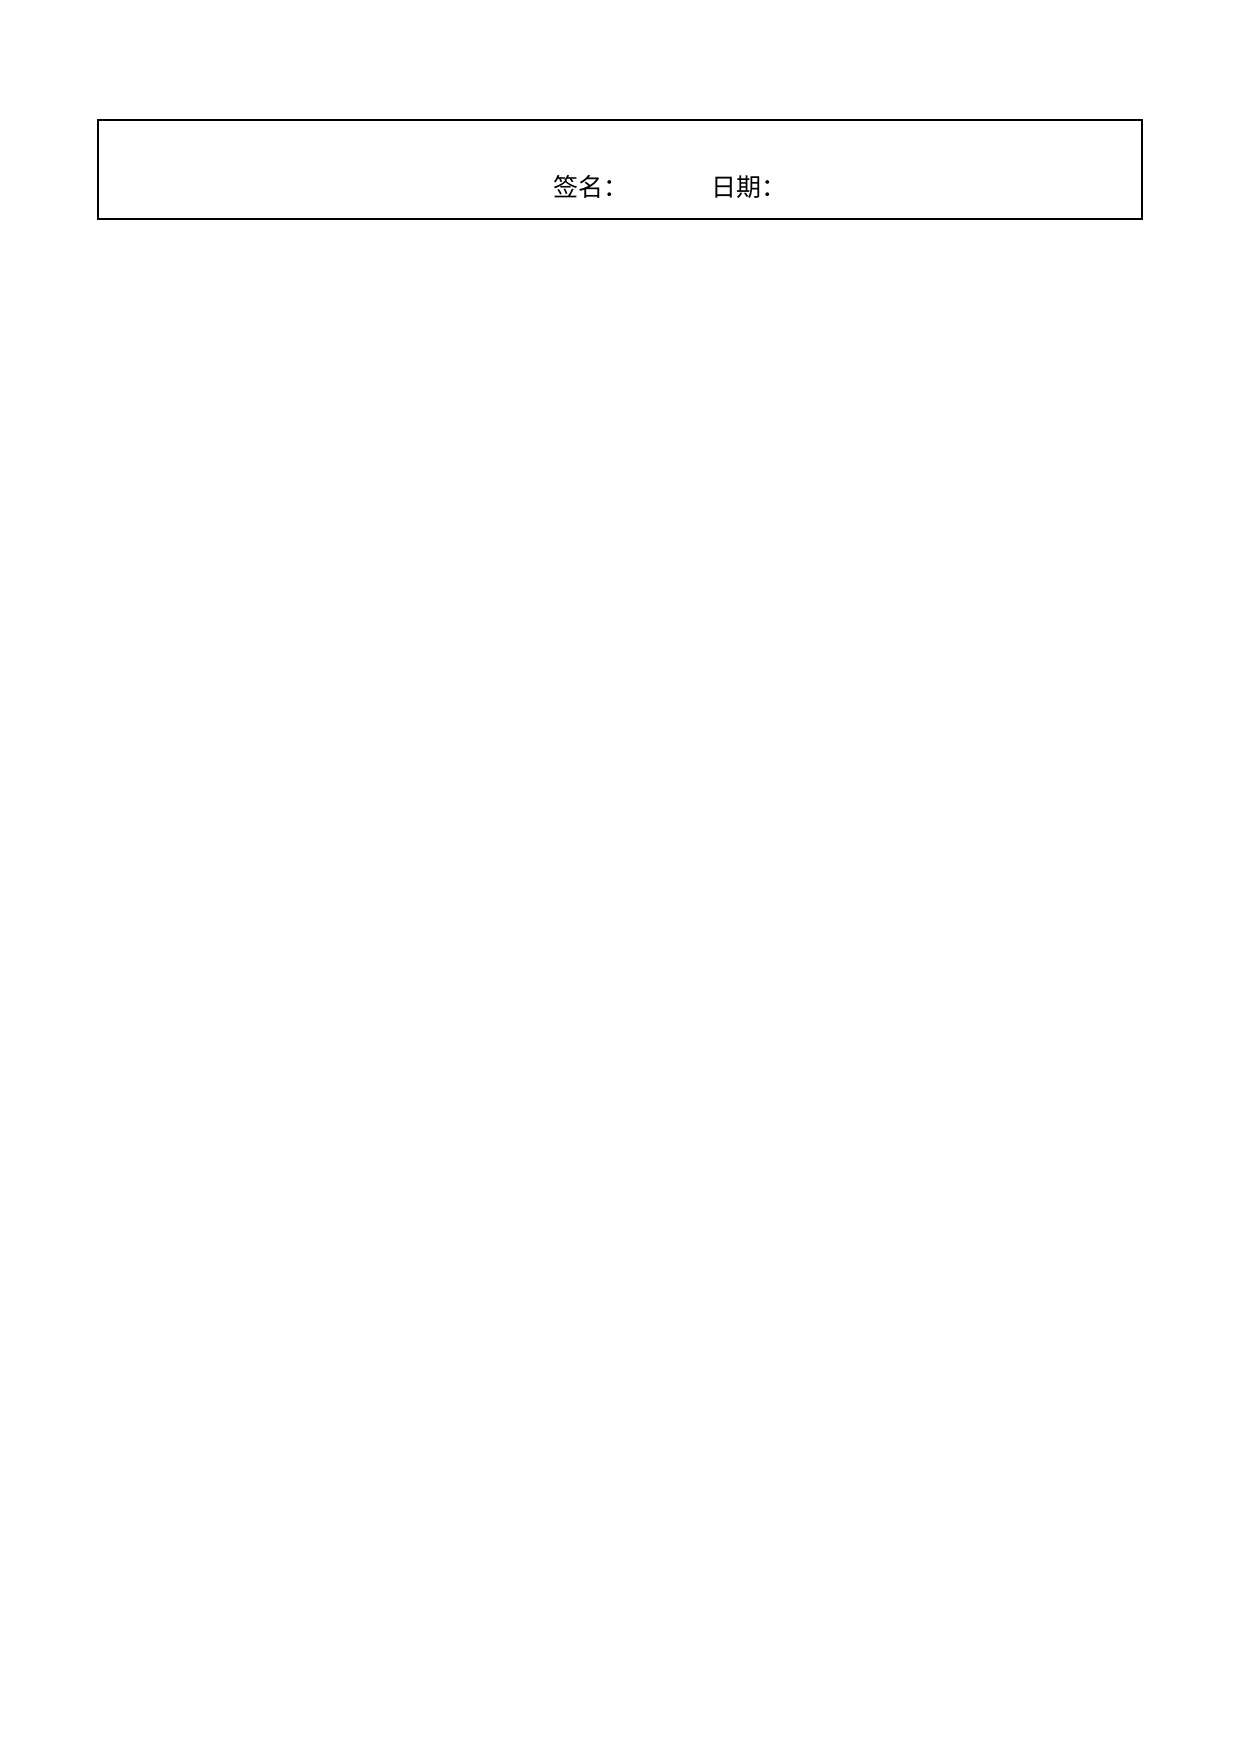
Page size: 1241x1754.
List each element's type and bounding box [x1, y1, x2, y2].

table_cell [99, 121, 1141, 218]
